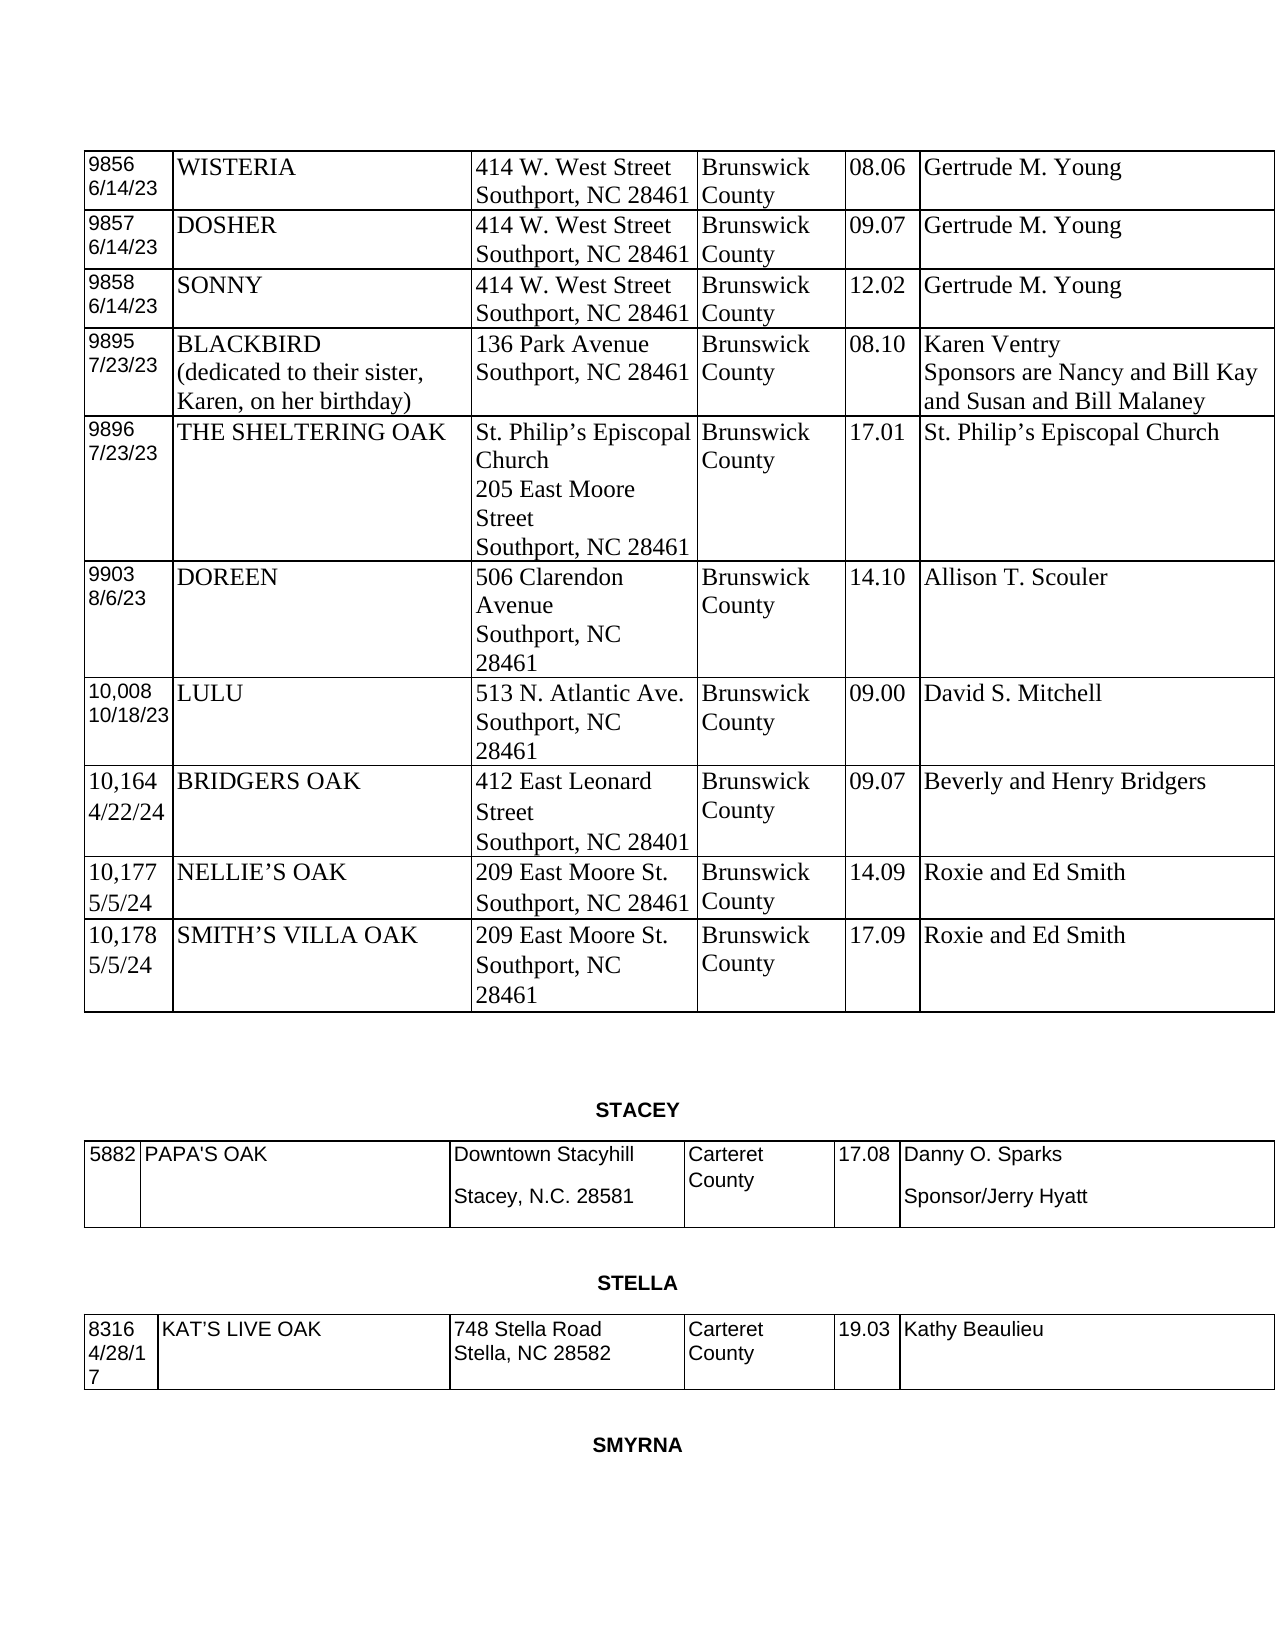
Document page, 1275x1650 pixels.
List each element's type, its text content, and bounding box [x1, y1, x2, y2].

table_cell 10,008 10/18/23 [85, 678, 172, 765]
table_cell SONNY [174, 270, 471, 327]
table_cell Brunswick County [698, 211, 845, 268]
table_cell DOREEN [174, 562, 471, 677]
table_cell DOSHER [174, 211, 471, 268]
table_cell BRIDGERS OAK [174, 766, 471, 856]
text STACEY [150, 1098, 1125, 1122]
table_cell Gertrude M. Young [921, 152, 1274, 209]
table_cell THE SHELTERING OAK [174, 417, 471, 560]
table_header Kathy Beaulieu [901, 1315, 1274, 1389]
table_cell Karen Ventry Sponsors are Nancy and Bill Kay and Susan and Bill Malaney [921, 329, 1274, 415]
table_cell 9895 7/23/23 [85, 329, 172, 415]
table_cell 08.10 [846, 329, 919, 415]
table_cell Brunswick County [698, 857, 845, 918]
table_cell 09.00 [846, 678, 919, 765]
table_cell David S. Mitchell [921, 678, 1274, 765]
table_cell 513 N. Atlantic Ave. Southport, NC 28461 [472, 678, 697, 765]
table_cell SMITH’S VILLA OAK [174, 920, 471, 1011]
table_cell BLACKBIRD (dedicated to their sister, Karen, on her birthday) [174, 329, 471, 415]
table_cell Allison T. Scouler [921, 562, 1274, 677]
table_cell WISTERIA [174, 152, 471, 209]
table_header Carteret County [685, 1315, 834, 1389]
table_cell 08.06 [846, 152, 919, 209]
table_cell 17.01 [846, 417, 919, 560]
table_cell Gertrude M. Young [921, 211, 1274, 268]
table_cell 136 Park Avenue Southport, NC 28461 [472, 329, 697, 415]
table_cell 414 W. West Street Southport, NC 28461 [472, 211, 697, 268]
table_cell Brunswick County [698, 270, 845, 327]
table_cell 10,164 4/22/24 [85, 766, 172, 856]
table_cell 12.02 [846, 270, 919, 327]
table_cell 9858 6/14/23 [85, 270, 172, 327]
table_cell 09.07 [846, 766, 919, 856]
table_cell NELLIE’S OAK [174, 857, 471, 918]
table_cell Roxie and Ed Smith [921, 920, 1274, 1011]
table_header 19.03 [835, 1315, 899, 1389]
table_header KAT’S LIVE OAK [159, 1315, 449, 1389]
table_cell Beverly and Henry Bridgers [921, 766, 1274, 856]
text SMYRNA [150, 1433, 1125, 1457]
table_cell St. Philip’s Episcopal Church [921, 417, 1274, 560]
table_cell Roxie and Ed Smith [921, 857, 1274, 918]
table_cell Brunswick County [698, 329, 845, 415]
table_header Danny O. Sparks Sponsor/Jerry Hyatt [901, 1142, 1274, 1227]
table_header 748 Stella Road Stella, NC 28582 [451, 1315, 684, 1389]
text STELLA [150, 1271, 1125, 1295]
table_cell 506 Clarendon Avenue Southport, NC 28461 [472, 562, 697, 677]
table_header Downtown Stacyhill Stacey, N.C. 28581 [451, 1142, 684, 1227]
table_cell 09.07 [846, 211, 919, 268]
table_cell Brunswick County [698, 678, 845, 765]
table_cell Brunswick County [698, 920, 845, 1011]
table_cell Brunswick County [698, 417, 845, 560]
table_cell 10,178 5/5/24 [85, 920, 172, 1011]
table_cell 14.09 [846, 857, 919, 918]
table_cell St. Philip’s Episcopal Church 205 East Moore Street Southport, NC 28461 [472, 417, 697, 560]
table_cell 10,177 5/5/24 [85, 857, 172, 918]
table_header Carteret County [685, 1142, 834, 1227]
table_header 17.08 [835, 1142, 899, 1227]
table_cell 14.10 [846, 562, 919, 677]
table_cell 9896 7/23/23 [85, 417, 172, 560]
table_cell 9856 6/14/23 [85, 152, 172, 209]
table_cell Brunswick County [698, 152, 845, 209]
table_cell 414 W. West Street Southport, NC 28461 [472, 270, 697, 327]
table_header 8316 4/28/17 [85, 1315, 157, 1389]
table_cell Brunswick County [698, 766, 845, 856]
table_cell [472, 152, 697, 209]
table_cell 209 East Moore St. Southport, NC 28461 [472, 857, 697, 918]
table_cell Brunswick County [698, 562, 845, 677]
table_header 5882 [85, 1142, 140, 1227]
table_cell Gertrude M. Young [921, 270, 1274, 327]
table_header PAPA'S OAK [141, 1142, 449, 1227]
table_cell 209 East Moore St. Southport, NC 28461 [472, 920, 697, 1011]
table_cell 412 East Leonard Street Southport, NC 28401 [472, 766, 697, 856]
table_cell 9857 6/14/23 [85, 211, 172, 268]
table_cell 17.09 [846, 920, 919, 1011]
table_cell LULU [174, 678, 471, 765]
table_cell 9903 8/6/23 [85, 562, 172, 677]
